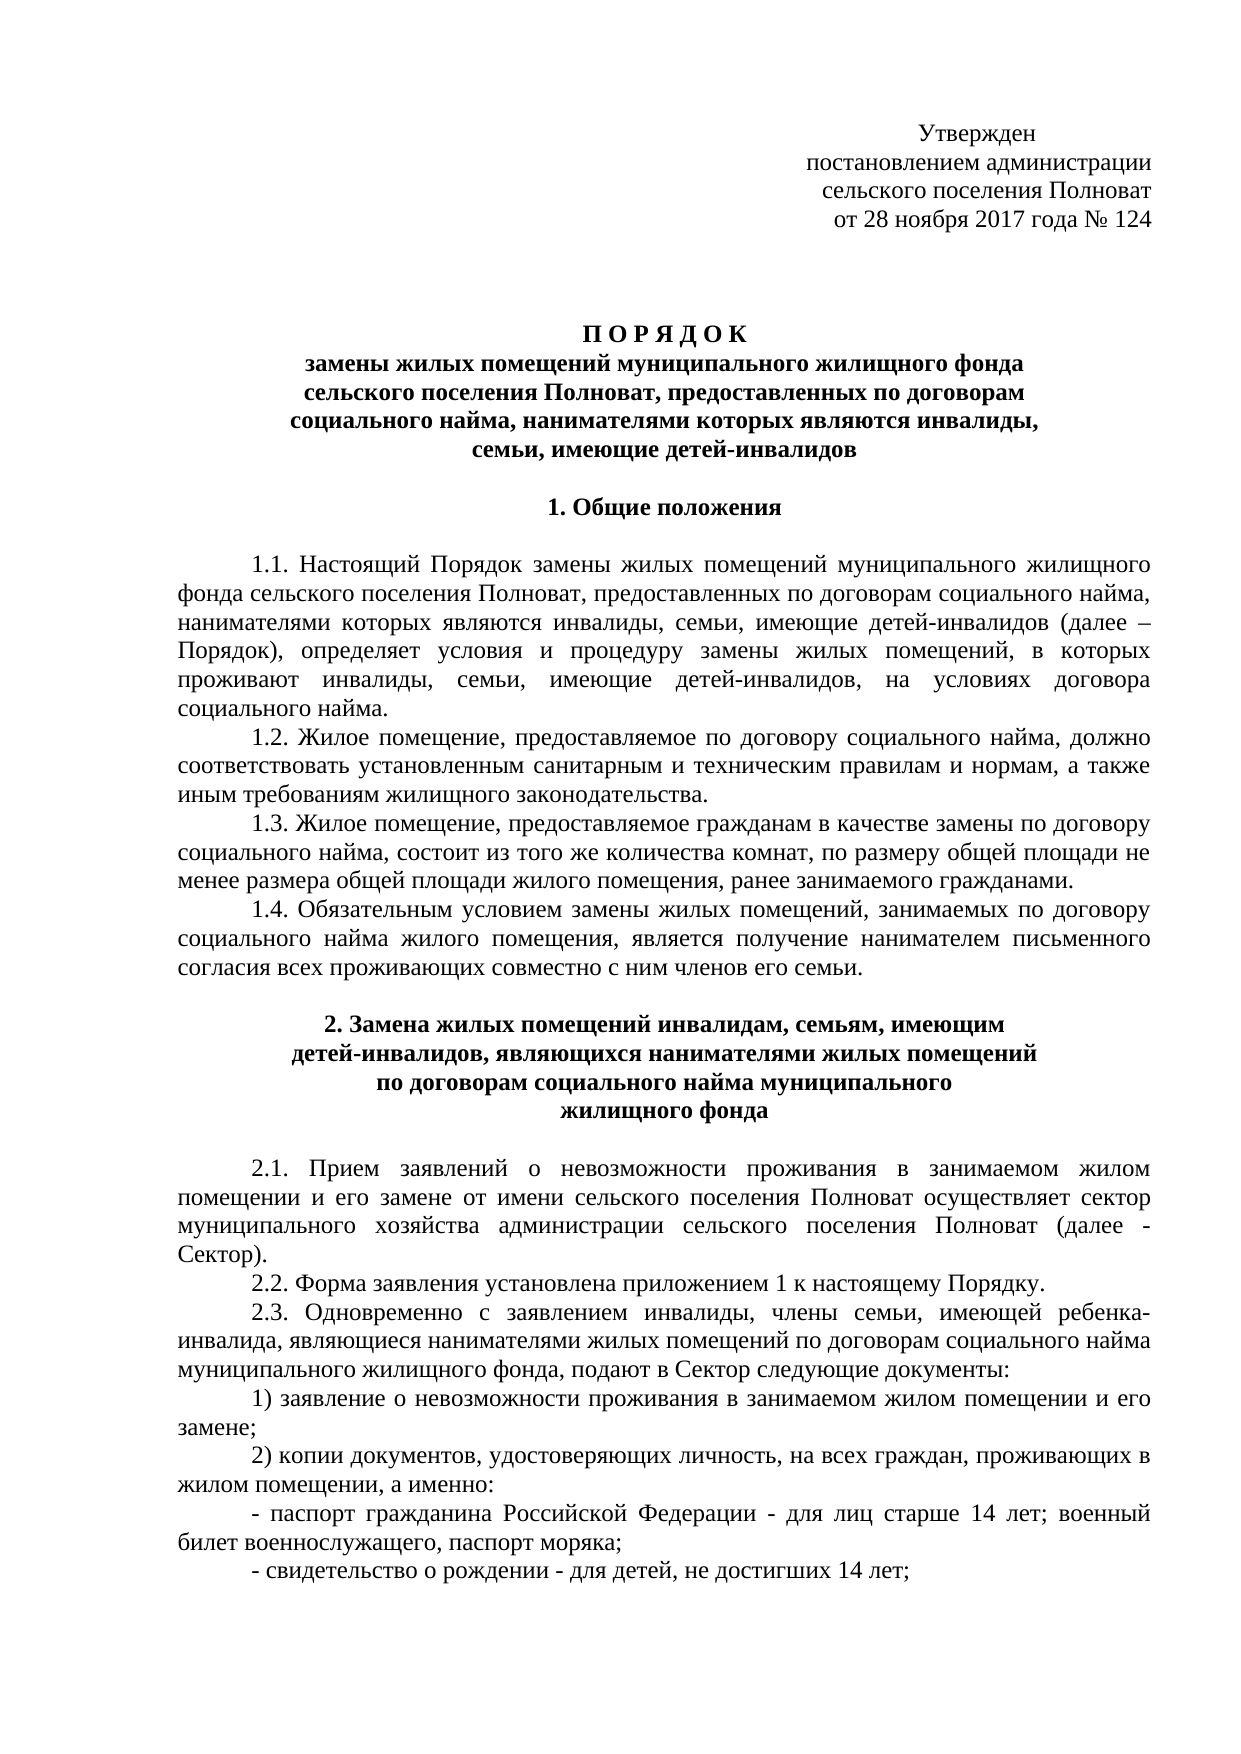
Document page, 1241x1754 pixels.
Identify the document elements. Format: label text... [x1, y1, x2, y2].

text 1.3. Жилое помещение, предоставляемое гражданам в качестве замены по договору социального найма, состоит из того же количества комнат, по размеру общей площади не менее размера общей площади жилого помещения, ранее занимаемого гражданами. [177, 808, 1152, 894]
text постановлением администрации [664, 147, 1152, 176]
text - паспорт гражданина Российской Федерации - для лиц старше 14 лет; военный билет военнослужащего, паспорт моряка; [177, 1498, 1152, 1556]
text детей-инвалидов, являющихся нанимателями жилых помещений [177, 1038, 1152, 1067]
text 1. Общие положения [177, 492, 1152, 521]
text замены жилых помещений муниципального жилищного фонда [177, 348, 1152, 377]
text 2.1. Прием заявлений о невозможности проживания в занимаемом жилом помещении и его замене от имени сельского поселения Полноват осуществляет сектор муниципального хозяйства администрации сельского поселения Полноват (далее - Сектор). [177, 1153, 1152, 1268]
text 2) копии документов, удостоверяющих личность, на всех граждан, проживающих в жилом помещении, а именно: [177, 1441, 1152, 1498]
text 1.2. Жилое помещение, предоставляемое по договору социального найма, должно соответствовать установленным санитарным и техническим правилам и нормам, а также иным требованиям жилищного законодательства. [177, 722, 1152, 808]
text 2.2. Форма заявления установлена приложением 1 к настоящему Порядку. [177, 1268, 1152, 1297]
text от 28 ноября 2017 года № 124 [664, 204, 1152, 233]
text 1.1. Настоящий Порядок замены жилых помещений муниципального жилищного фонда сельского поселения Полноват, предоставленных по договорам социального найма, нанимателями которых являются инвалиды, семьи, имеющие детей-инвалидов (далее – Порядок), определяет условия и процедуру замены жилых помещений, в которых проживают инвалиды, семьи, имеющие детей-инвалидов, на условиях договора социального найма. [177, 549, 1152, 722]
text социального найма, нанимателями которых являются инвалиды, [177, 406, 1152, 434]
text по договорам социального найма муниципального [177, 1067, 1152, 1096]
text ПОРЯДОК [177, 319, 1152, 348]
text жилищного фонда [177, 1096, 1152, 1124]
text сельского поселения Полноват [664, 176, 1152, 204]
text Утвержден [664, 118, 1152, 147]
text 1) заявление о невозможности проживания в занимаемом жилом помещении и его замене; [177, 1383, 1152, 1441]
text сельского поселения Полноват, предоставленных по договорам [177, 377, 1152, 406]
text - свидетельство о рождении - для детей, не достигших 14 лет; [177, 1556, 1152, 1584]
text 2.3. Одновременно с заявлением инвалиды, члены семьи, имеющей ребенка-инвалида, являющиеся нанимателями жилых помещений по договорам социального найма муниципального жилищного фонда, подают в Сектор следующие документы: [177, 1297, 1152, 1383]
text семьи, имеющие детей-инвалидов [177, 434, 1152, 463]
text 2. Замена жилых помещений инвалидам, семьям, имеющим [177, 1009, 1152, 1038]
text 1.4. Обязательным условием замены жилых помещений, занимаемых по договору социального найма жилого помещения, является получение нанимателем письменного согласия всех проживающих совместно с ним членов его семьи. [177, 894, 1152, 981]
